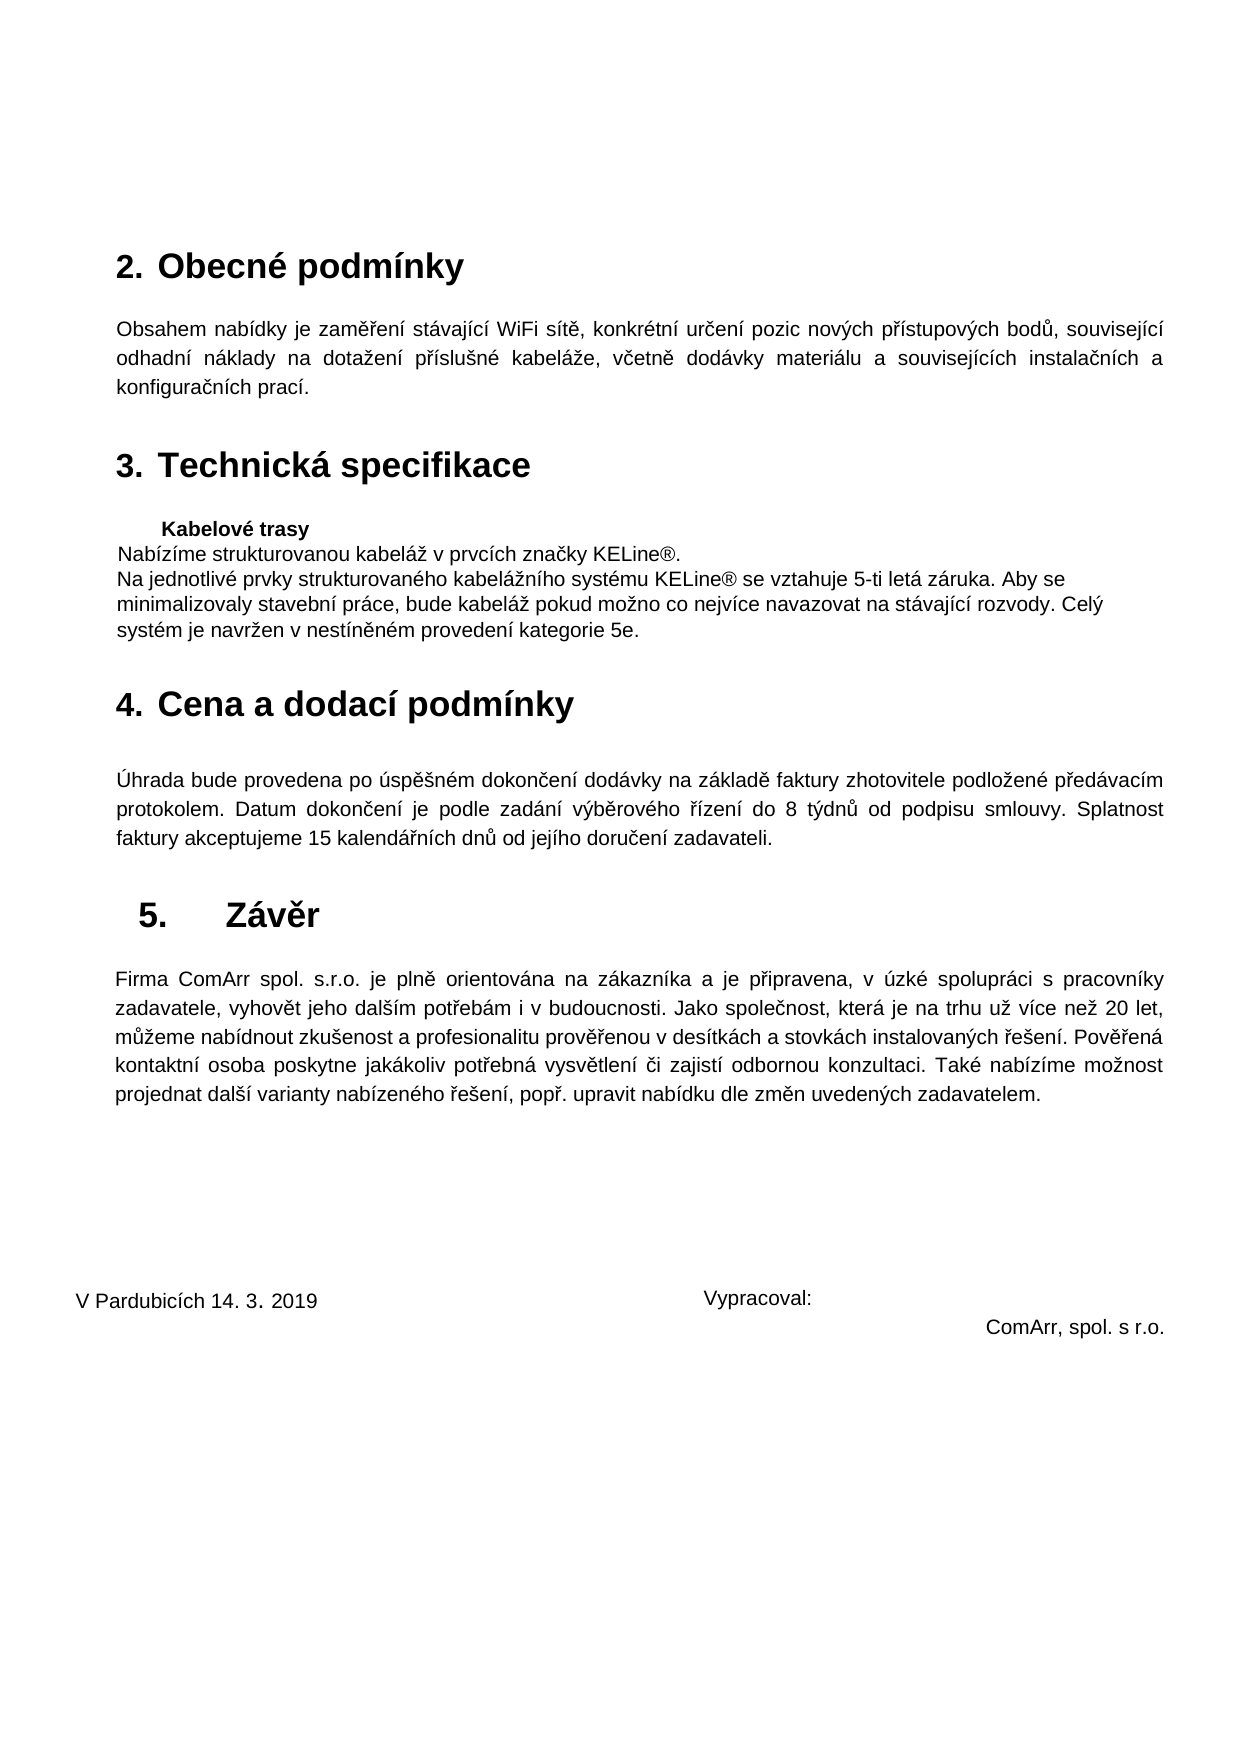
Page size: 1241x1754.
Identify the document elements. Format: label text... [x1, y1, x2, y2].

text Vypracoval: [703, 1286, 1165, 1309]
text Nabízíme strukturovanou kabeláž v prvcích značky KELine®. [117, 541, 1165, 567]
text ComArr, spol. s r.o. [703, 1314, 1165, 1338]
list Technická specifikace [116, 444, 1165, 485]
text Obsahem nabídky je zaměření stávající WiFi sítě, konkrétní určení pozic nových přístupových bodů, související odhadní náklady na dotažení příslušné kabeláže, včetně dodávky materiálu a souvisejících instalačních a konfiguračních prací. [116, 314, 1165, 401]
list Obecné podmínky [116, 245, 564, 286]
text Úhrada bude provedena po úspěšném dokončení dodávky na základě faktury zhotovitele podložené předávacím protokolem. Datum dokončení je podle zadání výběrového řízení do 8 týdnů od podpisu smlouvy. Splatnost faktury akceptujeme 15 kalendářních dnů od jejího doručení zadavateli. [116, 764, 1165, 851]
text Na jednotlivé prvky strukturovaného kabelážního systému KELine® se vztahuje 5-ti letá záruka. Aby se minimalizovaly stavební práce, bude kabeláž pokud možno co nejvíce navazovat na stávající rozvody. Celý systém je navržen v nestíněném provedení kategorie 5e. [117, 567, 1165, 642]
text V Pardubicích 14. 3. 2019 [75, 1285, 425, 1314]
text Kabelové trasy [161, 516, 1165, 541]
text Firma ComArr spol. s.r.o. je plně orientována na zákazníka a je připravena, v úzké spolupráci s pracovníky zadavatele, vyhovět jeho dalším potřebám i v budoucnosti. Jako společnost, která je na trhu už více než 20 let, můžeme nabídnout zkušenost a profesionalitu prověřenou v desítkách a stovkách instalovaných řešení. Pověřená kontaktní osoba poskytne jakákoliv potřebná vysvětlení či zajistí odbornou konzultaci. Také nabízíme možnost projednat další varianty nabízeného řešení, popř. upravit nabídku dle změn uvedených zadavatelem. [115, 964, 1165, 1107]
list Závěr [138, 894, 1165, 935]
list Cena a dodací podmínky [116, 683, 1165, 724]
